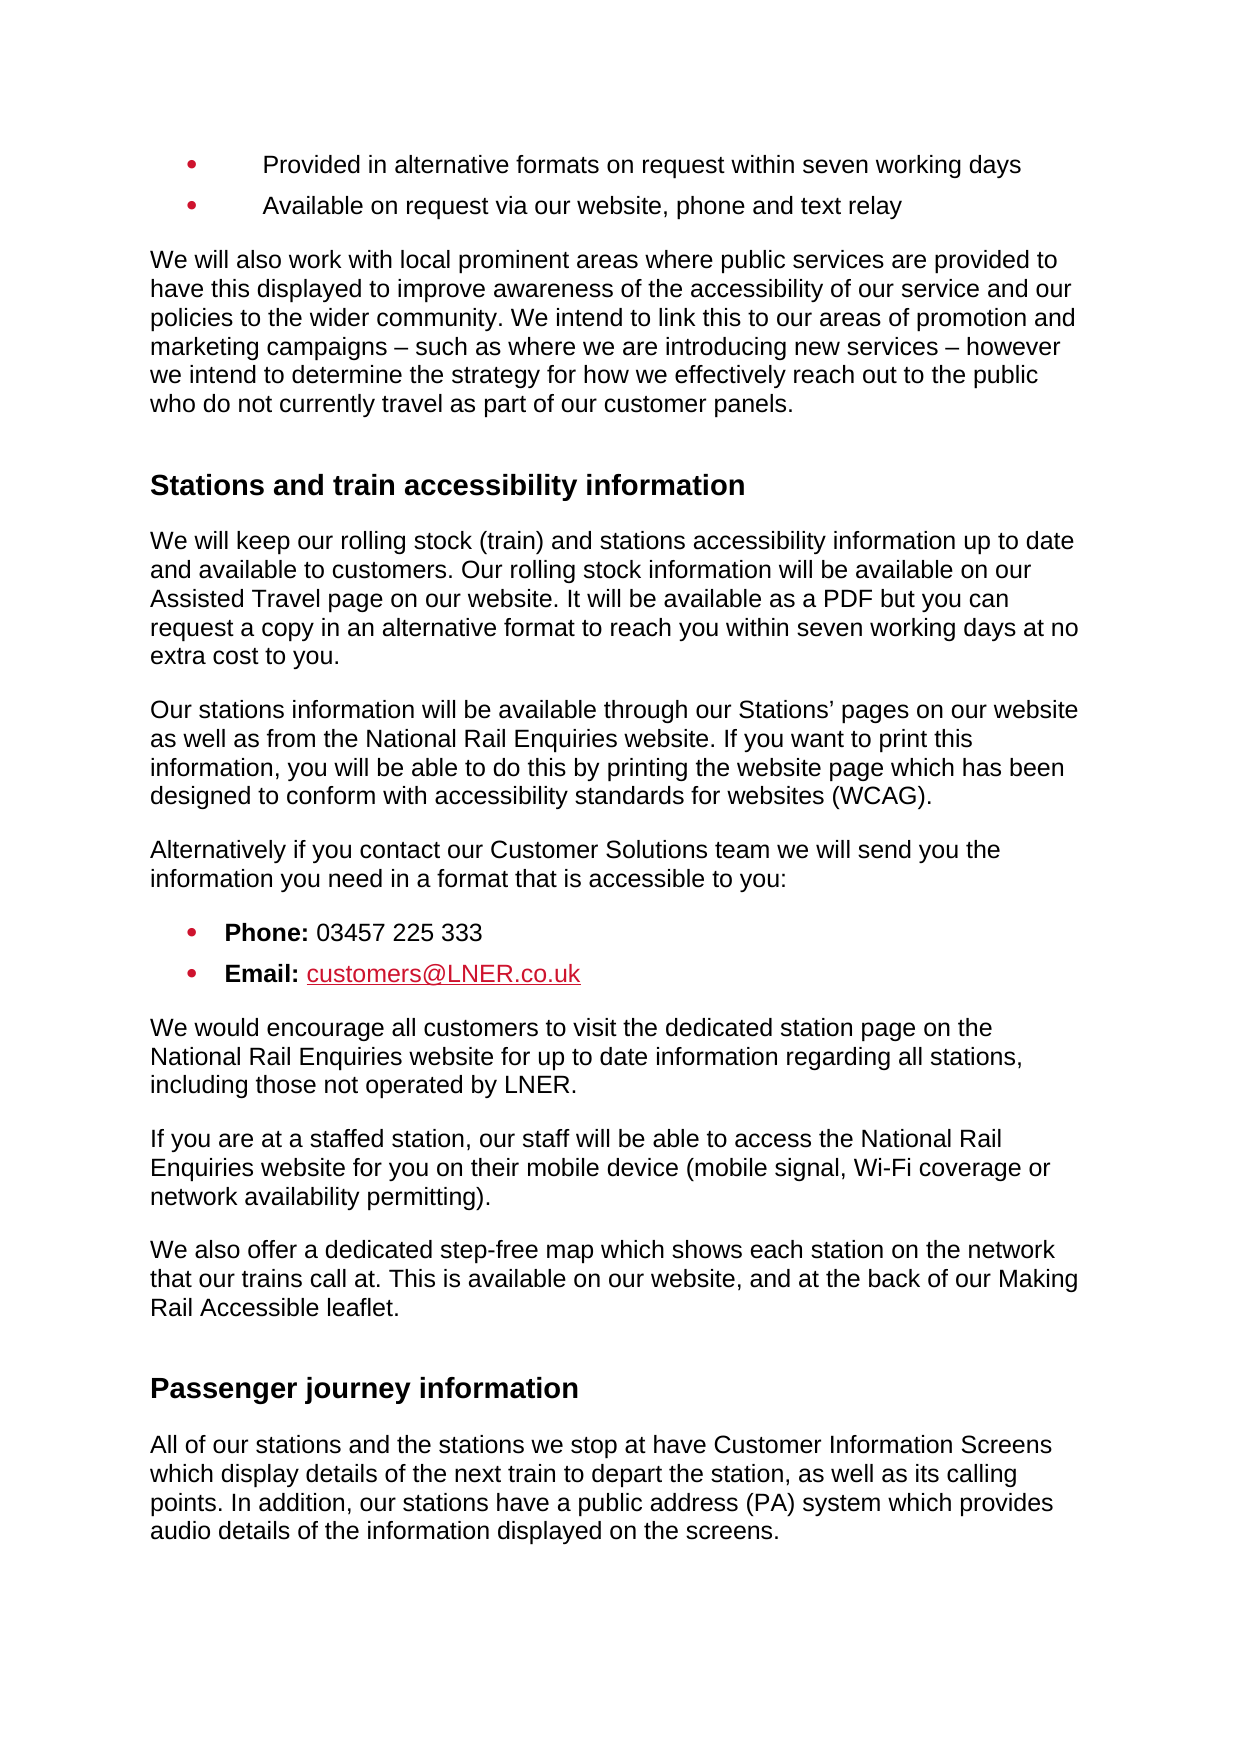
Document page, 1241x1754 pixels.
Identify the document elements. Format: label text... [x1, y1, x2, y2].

text Our stations information will be available through our Stations’ pages on our website as well as from the National Rail Enquiries website. If you want to print this information, you will be able to do this by printing the website page which has been designed to conform with accessibility standards for websites (WCAG). [150, 695, 1090, 810]
text We also offer a dedicated step-free map which shows each station on the network that our trains call at. This is available on our website, and at the back of our Making Rail Accessible leaflet. [150, 1235, 1090, 1321]
text Alternatively if you contact our Customer Solutions team we will send you the information you need in a format that is accessible to you: [150, 835, 1090, 892]
text We will keep our rolling stock (train) and stations accessibility information up to date and available to customers. Our rolling stock information will be available on our Assisted Travel page on our website. It will be available as a PDF but you can request a copy in an alternative format to reach you within seven working days at no extra cost to you. [150, 526, 1090, 670]
text All of our stations and the stations we stop at have Customer Information Screens which display details of the next train to depart the station, as well as its calling points. In addition, our stations have a public address (PA) system which provides audio details of the information displayed on the screens. [150, 1430, 1090, 1545]
list We would encourage all customers to visit the dedicated station page on the National Rail Enquiries website for up to date information regarding all stations, including those not operated by LNER. [150, 1013, 1090, 1099]
subtitle Stations and train accessibility information [150, 468, 1090, 501]
list We will also work with local prominent areas where public services are provided to have this displayed to improve awareness of the accessibility of our service and our policies to the wider community. We intend to link this to our areas of promotion and marketing campaigns – such as where we are introducing new services – however we intend to determine the strategy for how we effectively reach out to the public who do not currently travel as part of our customer panels. [150, 245, 1090, 418]
list Phone: 03457 225 333 [187, 917, 1090, 946]
subtitle Passenger journey information [150, 1371, 1090, 1405]
list Available on request via our website, phone and text relay [187, 191, 1090, 220]
list Email: customers@LNER.co.uk [187, 959, 1090, 988]
text If you are at a staffed station, our staff will be able to access the National Rail Enquiries website for you on their mobile device (mobile signal, Wi-Fi coverage or network availability permitting). [150, 1124, 1090, 1210]
list Provided in alternative formats on request within seven working days [187, 150, 1090, 179]
